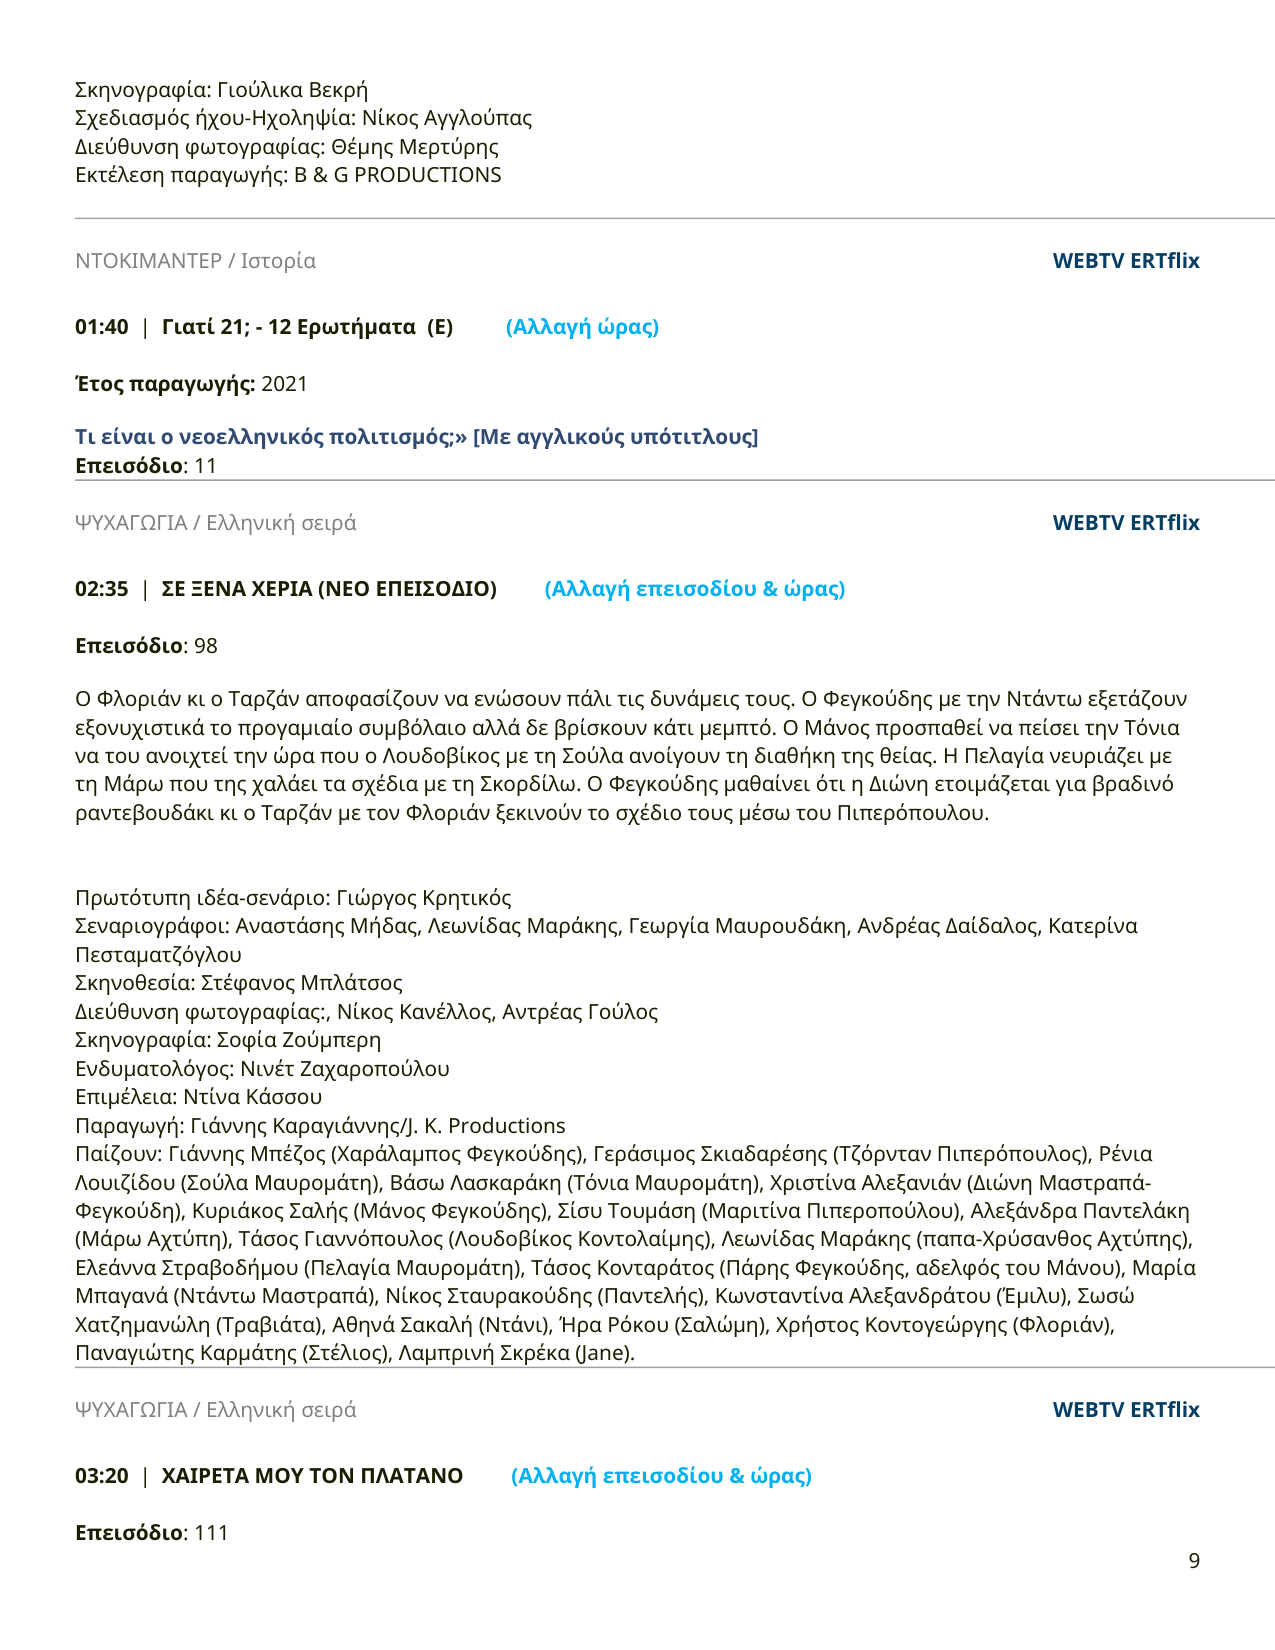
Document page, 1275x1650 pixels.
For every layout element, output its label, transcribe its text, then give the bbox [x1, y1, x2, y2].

text 03:20 | ΧΑΙΡΕΤΑ ΜΟΥ ΤΟΝ ΠΛΑΤΑΝΟ (Αλλαγή επεισοδίου & ώρας) Eπεισόδιο: 111 [75, 1424, 1200, 1547]
text 02:35 | ΣΕ ΞΕΝΑ ΧΕΡΙΑ (ΝΕΟ ΕΠΕΙΣΟΔΙΟ) (Αλλαγή επεισοδίου & ώρας) Eπεισόδιο: 98 [75, 536, 1200, 659]
text Πρωτότυπη ιδέα-σενάριο: Γιώργος Κρητικός Σεναριογράφοι: Αναστάσης Μήδας, Λεωνίδας Μαράκης, Γεωργία Μαυρουδάκη, Ανδρέας Δαίδαλος, Κατερίνα Πεσταματζόγλου Σκηνοθεσία: Στέφανος Μπλάτσος Διεύθυνση φωτογραφίας:, Νίκος Κανέλλος, Αντρέας Γούλος Σκηνογραφία: Σοφία Ζούμπερη Ενδυματολόγος: Νινέτ Ζαχαροπούλου Επιμέλεια: Ντίνα Κάσσου Παραγωγή: Γιάννης Καραγιάννης/J. K. Productions Παίζουν: Γιάννης Μπέζος (Χαράλαμπος Φεγκούδης), Γεράσιμος Σκιαδαρέσης (Τζόρνταν Πιπερόπουλος), Ρένια Λουιζίδου (Σούλα Μαυρομάτη), Βάσω Λασκαράκη (Τόνια Μαυρομάτη), Χριστίνα Αλεξανιάν (Διώνη Μαστραπά-Φεγκούδη), Κυριάκος Σαλής (Μάνος Φεγκούδης), Σίσυ Τουμάση (Μαριτίνα Πιπεροπούλου), Αλεξάνδρα Παντελάκη (Μάρω Αχτύπη), Τάσος Γιαννόπουλος (Λουδοβίκος Κοντολαίμης), Λεωνίδας Μαράκης (παπα-Χρύσανθος Αχτύπης), Ελεάννα Στραβοδήμου (Πελαγία Μαυρομάτη), Τάσος Κονταράτος (Πάρης Φεγκούδης, αδελφός του Μάνου), Μαρία Μπαγανά (Ντάντω Μαστραπά), Νίκος Σταυρακούδης (Παντελής), Κωνσταντίνα Αλεξανδράτου (Έμιλυ), Σωσώ Χατζημανώλη (Τραβιάτα), Αθηνά Σακαλή (Ντάνι), Ήρα Ρόκου (Σαλώμη), Χρήστος Κοντογεώργης (Φλοριάν), Παναγιώτης Καρμάτης (Στέλιος), Λαμπρινή Σκρέκα (Jane). [75, 826, 1200, 1366]
table_header ΝΤΟΚΙΜΑΝΤΕΡ / Ιστορία [75, 246, 637, 275]
table_header WEBTV ERTflix [638, 1395, 1200, 1424]
text Τι είναι ο νεοελληνικός πολιτισμός;» [Με αγγλικούς υπότιτλους] Eπεισόδιο: 11 [75, 422, 1200, 479]
text 01:40 | Γιατί 21; - 12 Ερωτήματα (E) (Αλλαγή ώρας) Έτος παραγωγής: 2021 [75, 275, 1200, 397]
text Ο Φλοριάν κι ο Ταρζάν αποφασίζουν να ενώσουν πάλι τις δυνάμεις τους. Ο Φεγκούδης με την Ντάντω εξετάζουν εξονυχιστικά το προγαμιαίο συμβόλαιο αλλά δε βρίσκουν κάτι μεμπτό. Ο Μάνος προσπαθεί να πείσει την Τόνια να του ανοιχτεί την ώρα που ο Λουδοβίκος με τη Σούλα ανοίγουν τη διαθήκη της θείας. Η Πελαγία νευριάζει με τη Μάρω που της χαλάει τα σχέδια με τη Σκορδίλω. Ο Φεγκούδης μαθαίνει ότι η Διώνη ετοιμάζεται για βραδινό ραντεβουδάκι κι ο Ταρζάν με τον Φλοριάν ξεκινούν το σχέδιο τους μέσω του Πιπερόπουλου. [75, 684, 1200, 826]
table_header WEBTV ERTflix [638, 508, 1200, 536]
table_header ΨΥΧΑΓΩΓΙΑ / Ελληνική σειρά [75, 508, 637, 536]
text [75, 75, 1200, 217]
table_header WEBTV ERTflix [638, 246, 1200, 275]
table_header ΨΥΧΑΓΩΓΙΑ / Ελληνική σειρά [75, 1395, 637, 1424]
